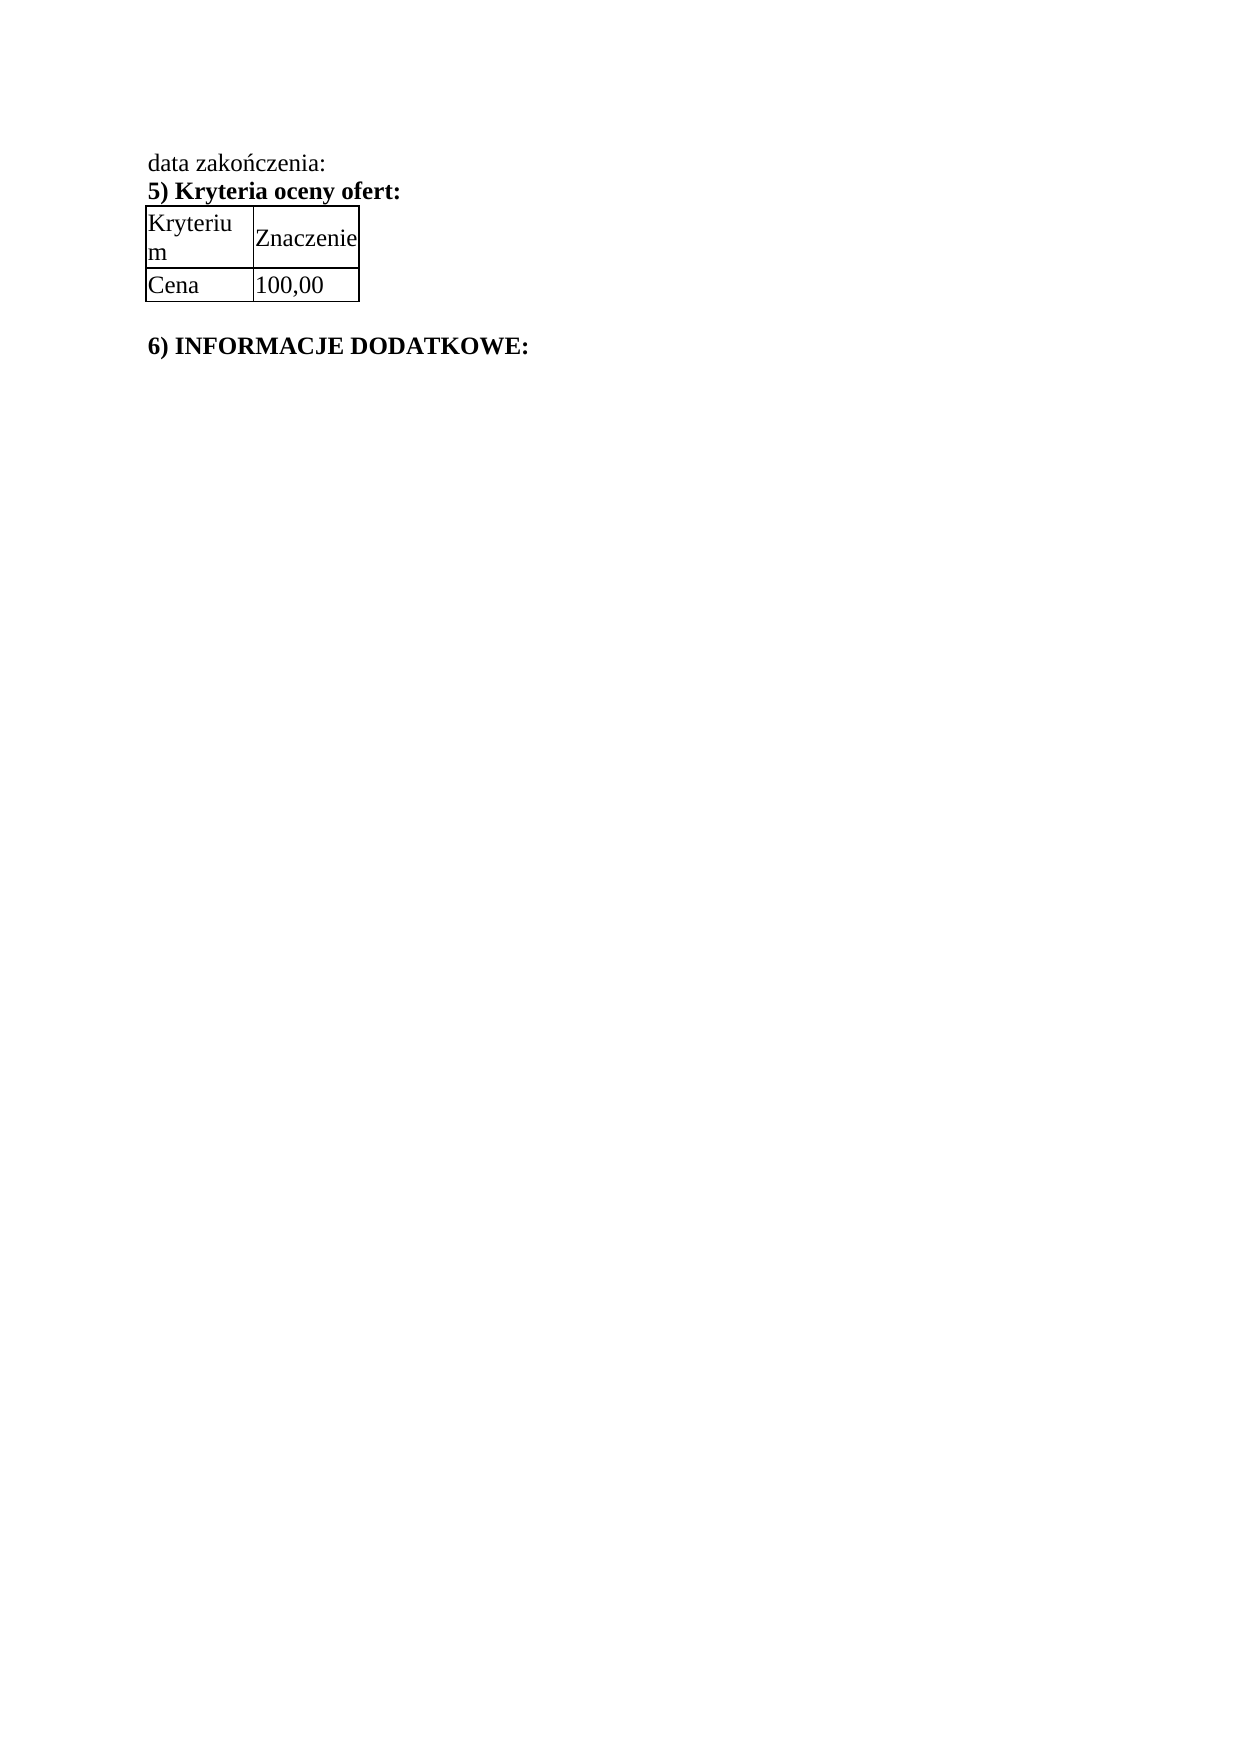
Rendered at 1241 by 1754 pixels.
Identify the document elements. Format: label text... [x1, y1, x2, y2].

table_cell Cena [147, 269, 253, 301]
table_header Kryterium [147, 207, 253, 267]
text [148, 148, 1093, 205]
table_header Znaczenie [254, 207, 358, 267]
table_cell 100,00 [254, 269, 358, 301]
text 6) INFORMACJE DODATKOWE: [148, 302, 1093, 388]
